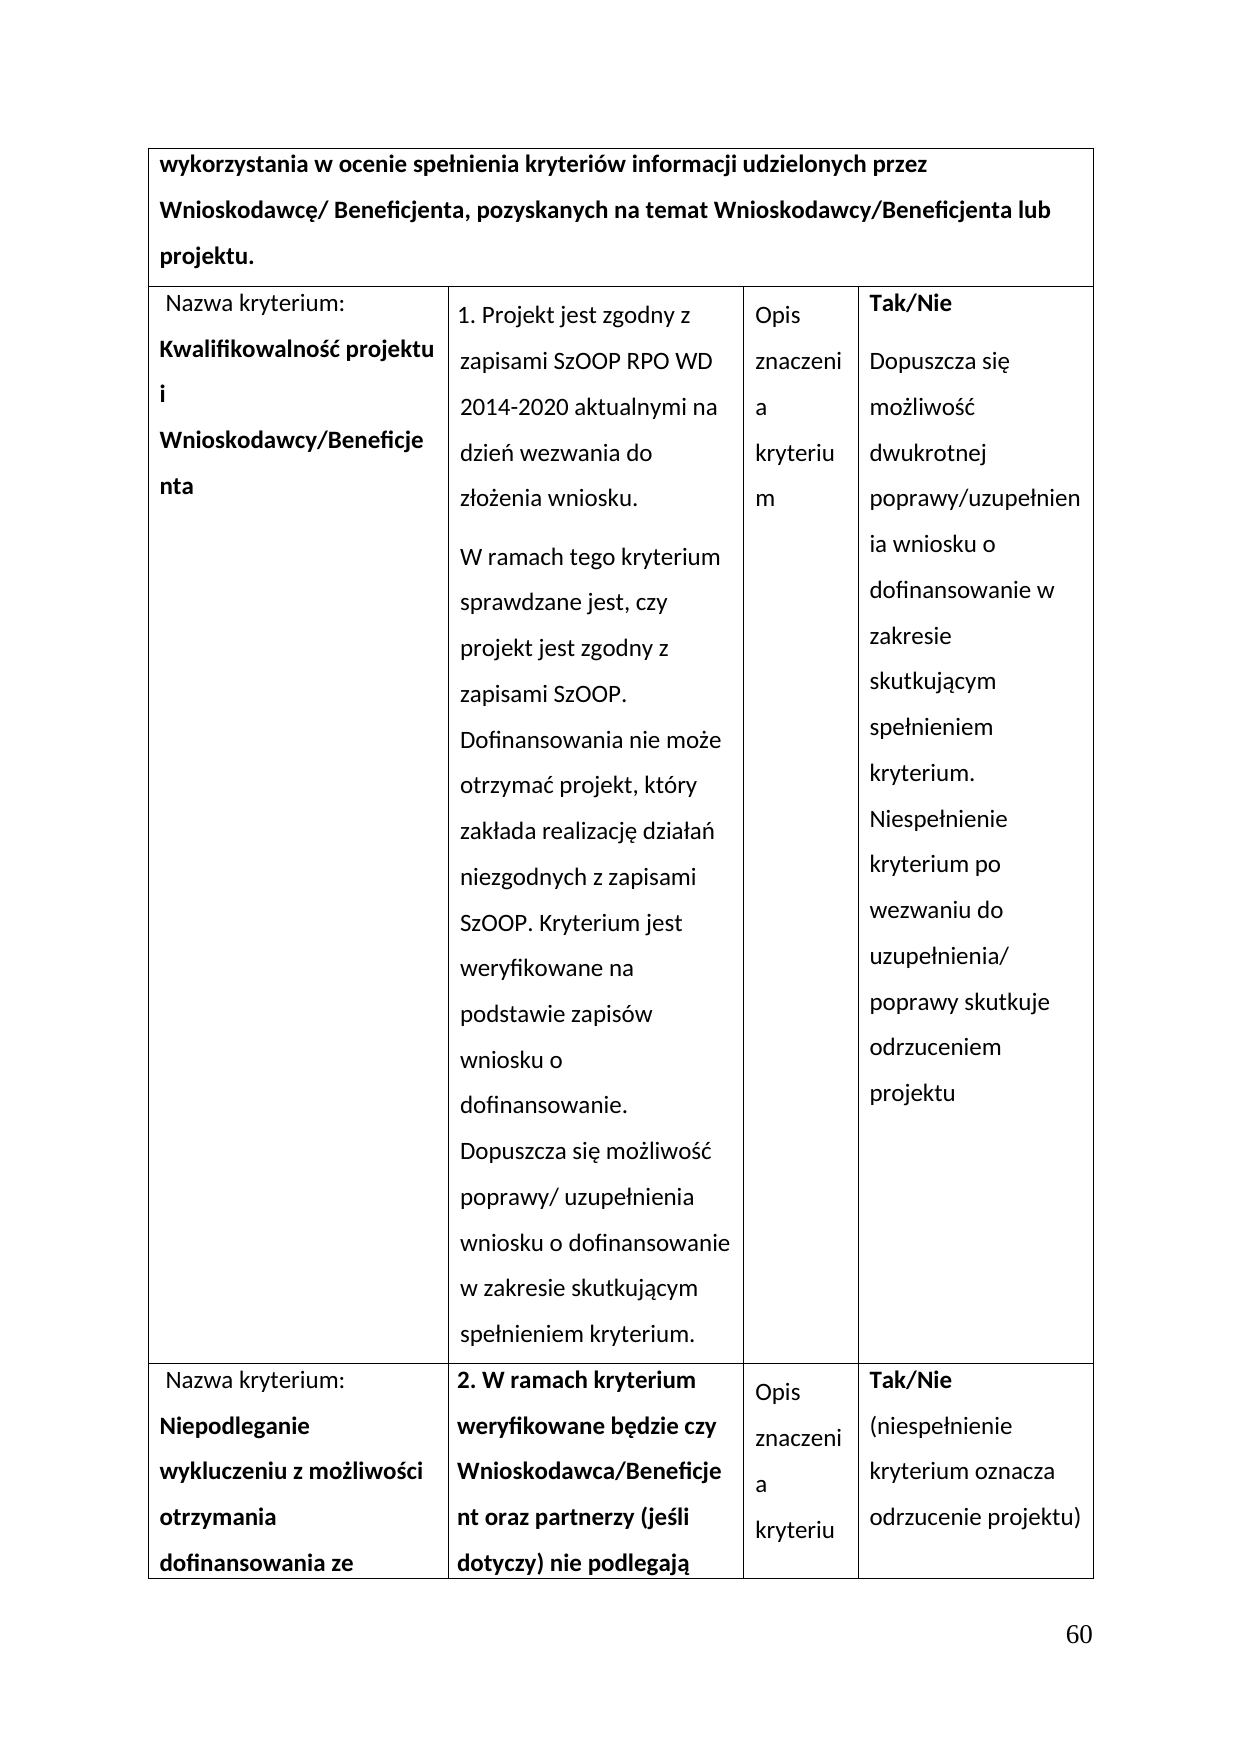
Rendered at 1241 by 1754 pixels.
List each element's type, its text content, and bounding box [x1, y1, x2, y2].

table_cell Tak/Nie Dopuszcza się możliwość dwukrotnej poprawy/uzupełnienia wniosku o dofinansowanie w zakresie skutkującym spełnieniem kryterium. Niespełnienie kryterium po wezwaniu do uzupełnienia/ poprawy skutkuje odrzuceniem projektu [859, 287, 1093, 1363]
table_cell Opis znaczenia kryterium [744, 287, 858, 1363]
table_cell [859, 1364, 1093, 1577]
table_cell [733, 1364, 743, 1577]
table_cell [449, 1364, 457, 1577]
table_cell Nazwa kryterium: Kwalifikowalność projektu i Wnioskodawcy/Beneficjenta [149, 287, 448, 1363]
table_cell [744, 1364, 858, 1577]
table_cell 1. Projekt jest zgodny z zapisami SzOOP RPO WD 2014-2020 aktualnymi na dzień wezwania do złożenia wniosku. W ramach tego kryterium sprawdzane jest, czy projekt jest zgodny z zapisami SzOOP. Dofinansowania nie może otrzymać projekt, który zakłada realizację działań niezgodnych z zapisami SzOOP. Kryterium jest weryfikowane na podstawie zapisów wniosku o dofinansowanie. Dopuszcza się możliwość poprawy/ uzupełnienia wniosku o dofinansowanie w zakresie skutkującym spełnieniem kryterium. [449, 287, 743, 1363]
